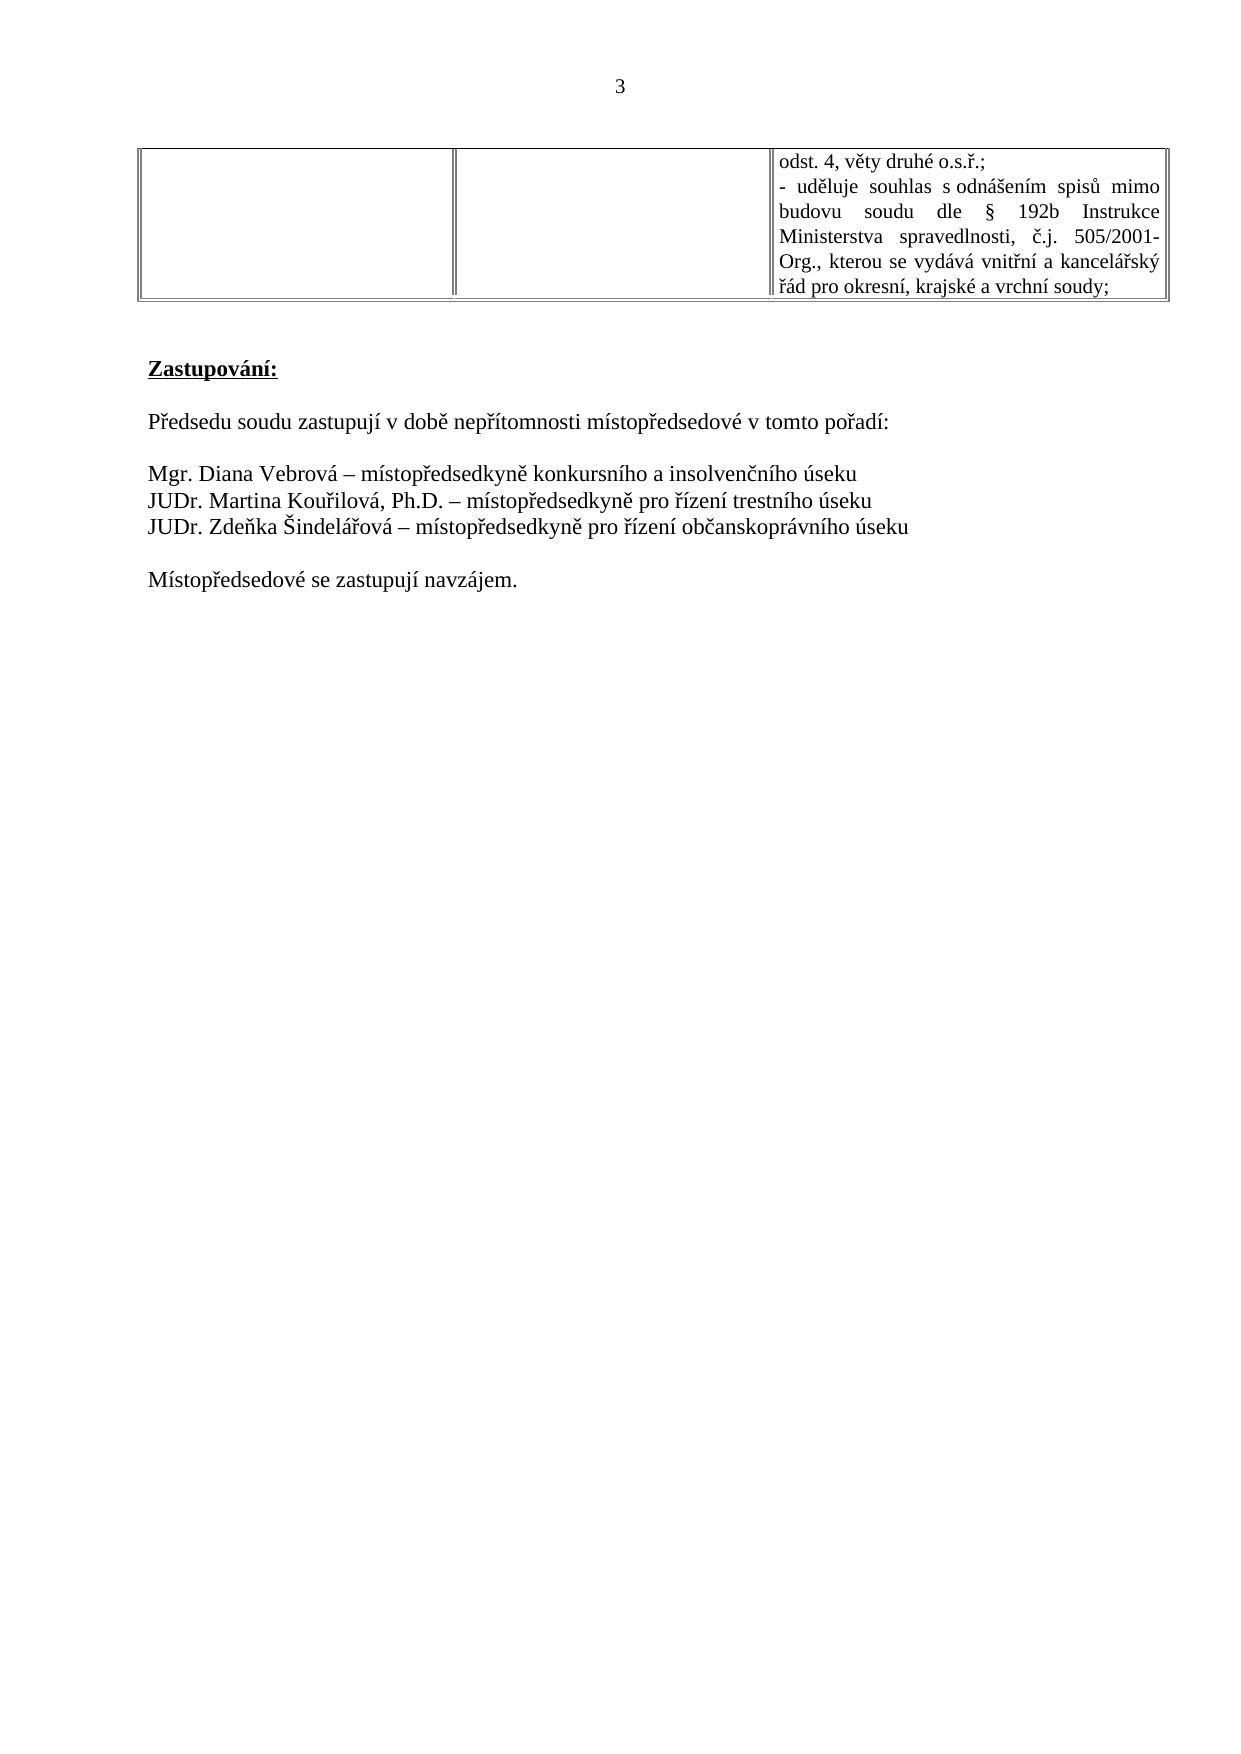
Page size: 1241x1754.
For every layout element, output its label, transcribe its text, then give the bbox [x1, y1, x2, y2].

text Zastupování: [148, 355, 1093, 381]
text Mgr. Diana Vebrová – místopředsedkyně konkursního a insolvenčního úseku [148, 461, 1093, 487]
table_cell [455, 149, 771, 298]
text JUDr. Zdeňka Šindelářová – místopředsedkyně pro řízení občanskoprávního úseku [148, 513, 1093, 539]
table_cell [142, 149, 454, 298]
text JUDr. Martina Kouřilová, Ph.D. – místopředsedkyně pro řízení trestního úseku [148, 487, 1093, 513]
text Místopředsedové se zastupují navzájem. [148, 566, 1093, 592]
text Předsedu soudu zastupují v době nepřítomnosti místopředsedové v tomto pořadí: [148, 408, 1093, 434]
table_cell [771, 149, 1165, 298]
